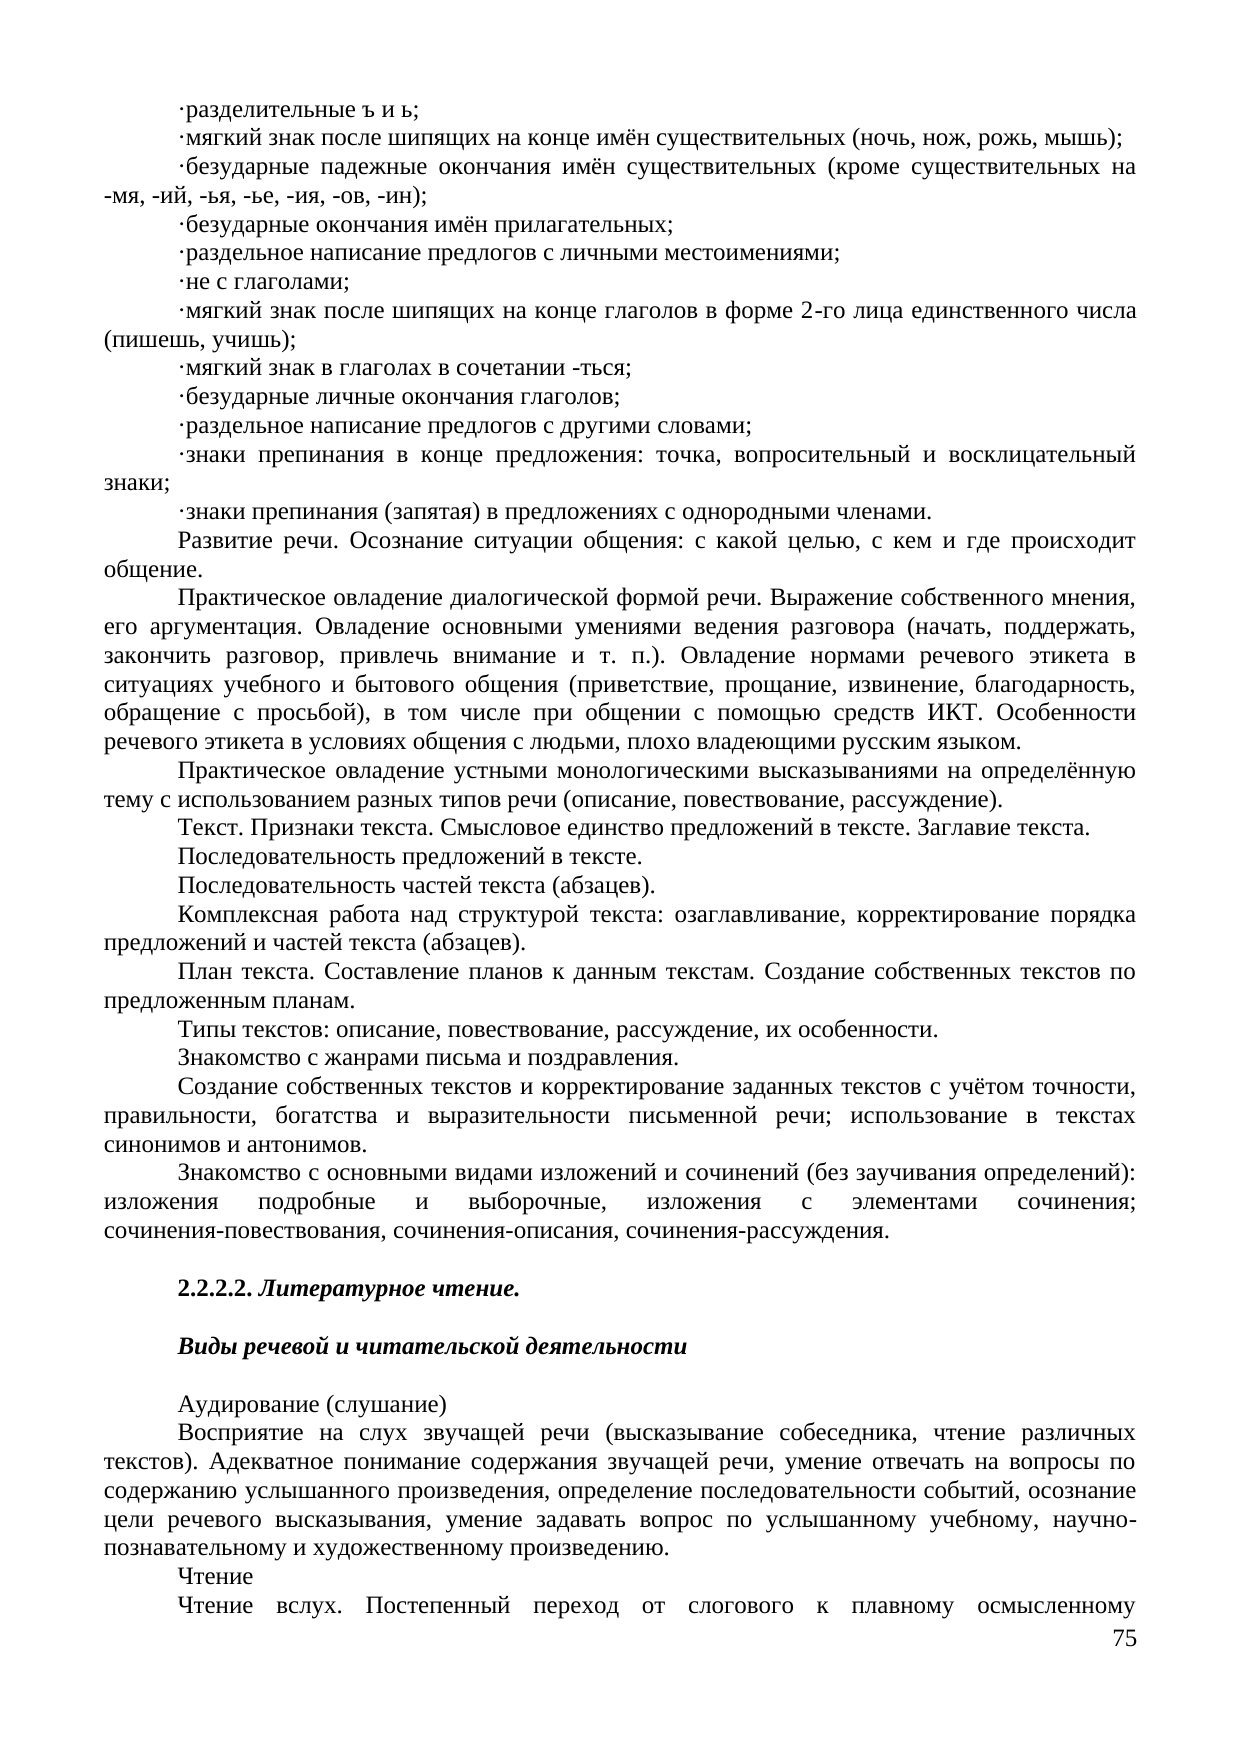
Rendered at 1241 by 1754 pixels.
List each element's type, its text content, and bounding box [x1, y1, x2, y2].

text Знакомство с жанрами письма и поздравления. [103, 1042, 1137, 1071]
text Последовательность частей текста (абзацев). [103, 870, 1137, 899]
text Типы текстов: описание, повествование, рассуждение, их особенности. [103, 1014, 1137, 1042]
text ·раздельное написание предлогов с другими словами; [103, 410, 1137, 439]
text Комплексная работа над структурой текста: озаглавливание, корректирование порядка предложений и частей текста (абзацев). [103, 899, 1137, 956]
text ·безударные окончания имён прилагательных; [103, 209, 1137, 237]
text Развитие речи. Осознание ситуации общения: с какой целью, с кем и где происходит общение. [103, 525, 1137, 582]
text ·знаки препинания в конце предложения: точка, вопросительный и восклицательный знаки; [103, 439, 1137, 496]
text План текста. Составление планов к данным текстам. Создание собственных текстов по предложенным планам. [103, 956, 1137, 1014]
text Практическое овладение диалогической формой речи. Выражение собственного мнения, его аргументация. Овладение основными умениями ведения разговора (начать, поддержать, закончить разговор, привлечь внимание и т. п.). Овладение нормами речевого этикета в ситуациях учебного и бытового общения (приветствие, прощание, извинение, благодарность, обращение с просьбой), в том числе при общении с помощью средств ИКТ. Особенности речевого этикета в условиях общения с людьми, плохо владеющими русским языком. [103, 582, 1137, 755]
text Текст. Признаки текста. Смысловое единство предложений в тексте. Заглавие текста. [103, 812, 1137, 841]
text ·мягкий знак после шипящих на конце имён существительных (ночь, нож, рожь, мышь); [103, 122, 1137, 151]
text Чтение [103, 1561, 1137, 1590]
text ·разделительные ъ и ь; [103, 94, 1137, 122]
text Создание собственных текстов и корректирование заданных текстов с учётом точности, правильности, богатства и выразительности письменной речи; использование в текстах синонимов и антонимов. [103, 1071, 1137, 1157]
text ·не с глаголами; [103, 266, 1137, 295]
text Знакомство с основными видами изложений и сочинений (без заучивания определений): изложения подробные и выборочные, изложения с элементами сочинения; сочинения-повествования, сочинения-описания, сочинения-рассуждения. [103, 1157, 1137, 1244]
text Аудирование (слушание) [103, 1389, 1137, 1417]
text ·безударные падежные окончания имён существительных (кроме существительных на -мя, -ий, -ья, -ье, -ия, -ов, -ин); [103, 151, 1137, 209]
text ·раздельное написание предлогов с личными местоимениями; [103, 237, 1137, 266]
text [103, 1590, 1137, 1619]
text ·безударные личные окончания глаголов; [103, 381, 1137, 410]
text Восприятие на слух звучащей речи (высказывание собеседника, чтение различных текстов). Адекватное понимание содержания звучащей речи, умение отвечать на вопросы по содержанию услышанного произведения, определение последовательности событий, осознание цели речевого высказывания, умение задавать вопрос по услышанному учебному, научно- познавательному и художественному произведению. [103, 1417, 1137, 1561]
text Последовательность предложений в тексте. [103, 841, 1137, 870]
text Практическое овладение устными монологическими высказываниями на определённую тему с использованием разных типов речи (описание, повествование, рассуждение). [103, 755, 1137, 812]
text ·мягкий знак в глаголах в сочетании -ться; [103, 352, 1137, 381]
text ·мягкий знак после шипящих на конце глаголов в форме 2-го лица единственного числа (пишешь, учишь); [103, 295, 1137, 352]
text 2.2.2.2. Литературное чтение. [103, 1273, 1137, 1302]
text ·знаки препинания (запятая) в предложениях с однородными членами. [103, 496, 1137, 525]
text Виды речевой и читательской деятельности [103, 1331, 1137, 1359]
